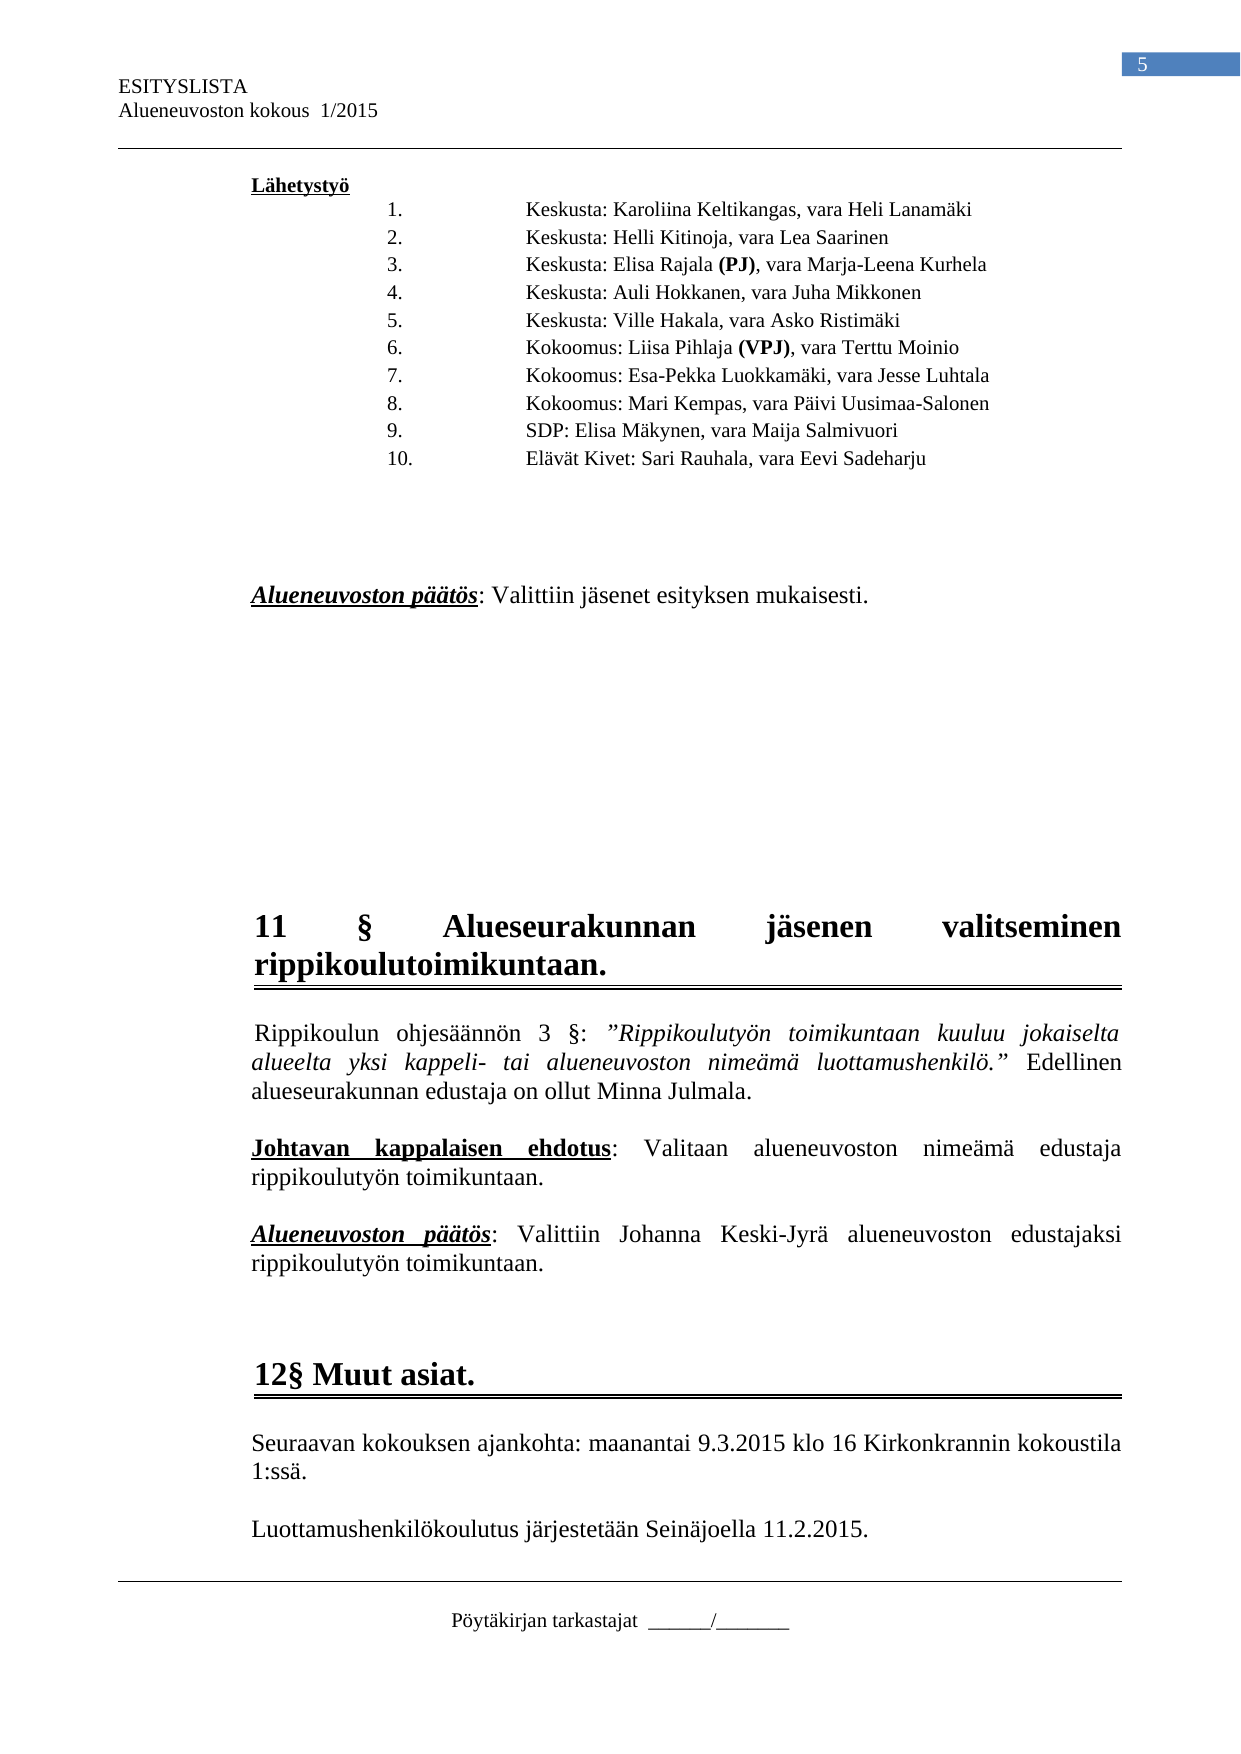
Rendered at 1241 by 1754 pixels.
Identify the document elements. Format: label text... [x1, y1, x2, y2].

text Rippikoulun ohjesäännön 3 §: ”Rippikoulutyön toimikuntaan kuuluu jokaiselta alueelta yksi kappeli- tai alueneuvoston nimeämä luottamushenkilö.” Edellinen alueseurakunnan edustaja on ollut Minna Julmala. [251, 1018, 1122, 1104]
text Seuraavan kokouksen ajankohta: maanantai 9.3.2015 klo 16 Kirkonkrannin kokoustila 1:ssä. [251, 1428, 1122, 1485]
list Keskusta: Ville Hakala, vara Asko Ristimäki [254, 308, 1122, 332]
list Kokoomus: Esa-Pekka Luokkamäki, vara Jesse Luhtala [254, 363, 1122, 387]
text Johtavan kappalaisen ehdotus: Valitaan alueneuvoston nimeämä edustaja rippikoulutyön toimikuntaan. [251, 1133, 1122, 1191]
list Kokoomus: Mari Kempas, vara Päivi Uusimaa-Salonen [254, 390, 1122, 414]
text 11 § Alueseurakunnan jäsenen valitseminen rippikoulutoimikuntaan. [254, 906, 1122, 985]
text Alueneuvoston päätös: Valittiin Johanna Keski-Jyrä alueneuvoston edustajaksi rippikoulutyön toimikuntaan. [251, 1219, 1122, 1277]
list Keskusta: Elisa Rajala (PJ), vara Marja-Leena Kurhela [254, 252, 1122, 276]
list Elävät Kivet: Sari Rauhala, vara Eevi Sadeharju [254, 446, 1122, 470]
list Kokoomus: Liisa Pihlaja (VPJ), vara Terttu Moinio [254, 335, 1122, 359]
text Luottamushenkilökoulutus järjestetään Seinäjoella 11.2.2015. [251, 1514, 1122, 1543]
text Lähetystyö [118, 173, 1122, 197]
list SDP: Elisa Mäkynen, vara Maija Salmivuori [254, 418, 1122, 442]
text Alueneuvoston päätös: Valittiin jäsenet esityksen mukaisesti. [251, 580, 1122, 609]
list Keskusta: Helli Kitinoja, vara Lea Saarinen [254, 225, 1122, 249]
list Keskusta: Karoliina Keltikangas, vara Heli Lanamäki [254, 197, 1122, 221]
text 12§ Muut asiat. [254, 1354, 1122, 1394]
list Keskusta: Auli Hokkanen, vara Juha Mikkonen [254, 280, 1122, 304]
